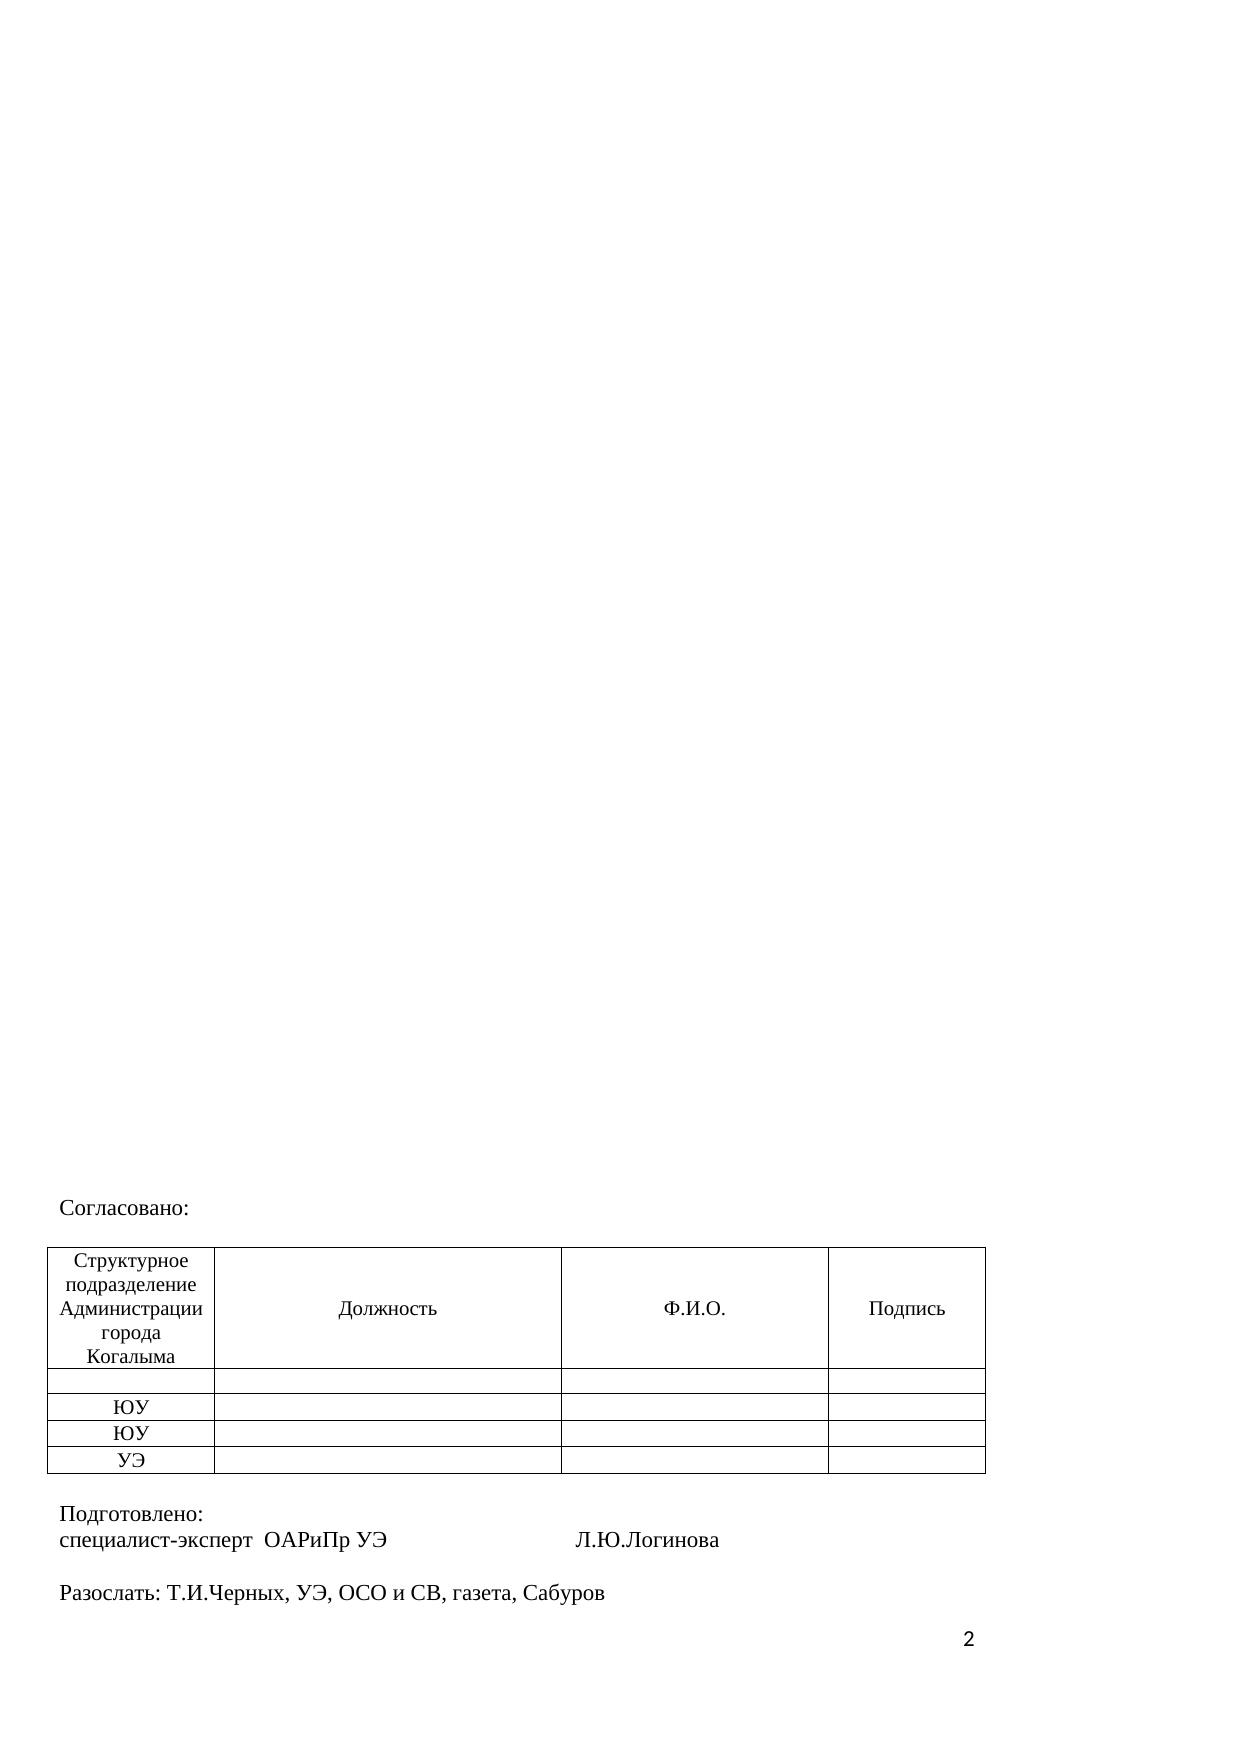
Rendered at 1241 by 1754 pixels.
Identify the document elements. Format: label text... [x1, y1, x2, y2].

text Согласовано: [59, 1194, 974, 1220]
table_header Ф.И.О. [562, 1248, 828, 1368]
table_cell [829, 1394, 985, 1419]
table_header Подпись [829, 1248, 985, 1368]
table_cell ЮУ [48, 1394, 214, 1419]
table_header Структурное подразделение Администрации города Когалыма [48, 1248, 214, 1368]
text Разослать: Т.И.Черных, УЭ, ОСО и СВ, газета, Сабуров [59, 1579, 974, 1606]
table_cell [829, 1447, 985, 1473]
table_cell [215, 1394, 561, 1419]
table_header Должность [215, 1248, 561, 1368]
table_cell [562, 1369, 828, 1393]
table_cell [215, 1447, 561, 1473]
table_cell [562, 1421, 828, 1446]
table_cell УЭ [48, 1447, 214, 1473]
table_cell [562, 1394, 828, 1419]
text специалист-эксперт ОАРиПр УЭ Л.Ю.Логинова [59, 1526, 974, 1553]
table_cell ЮУ [48, 1421, 214, 1446]
table_cell [215, 1421, 561, 1446]
table_cell [829, 1369, 985, 1393]
table_cell [215, 1369, 561, 1393]
table_cell [48, 1369, 214, 1393]
table_cell [829, 1421, 985, 1446]
text Подготовлено: [59, 1500, 974, 1526]
table_cell [562, 1447, 828, 1473]
